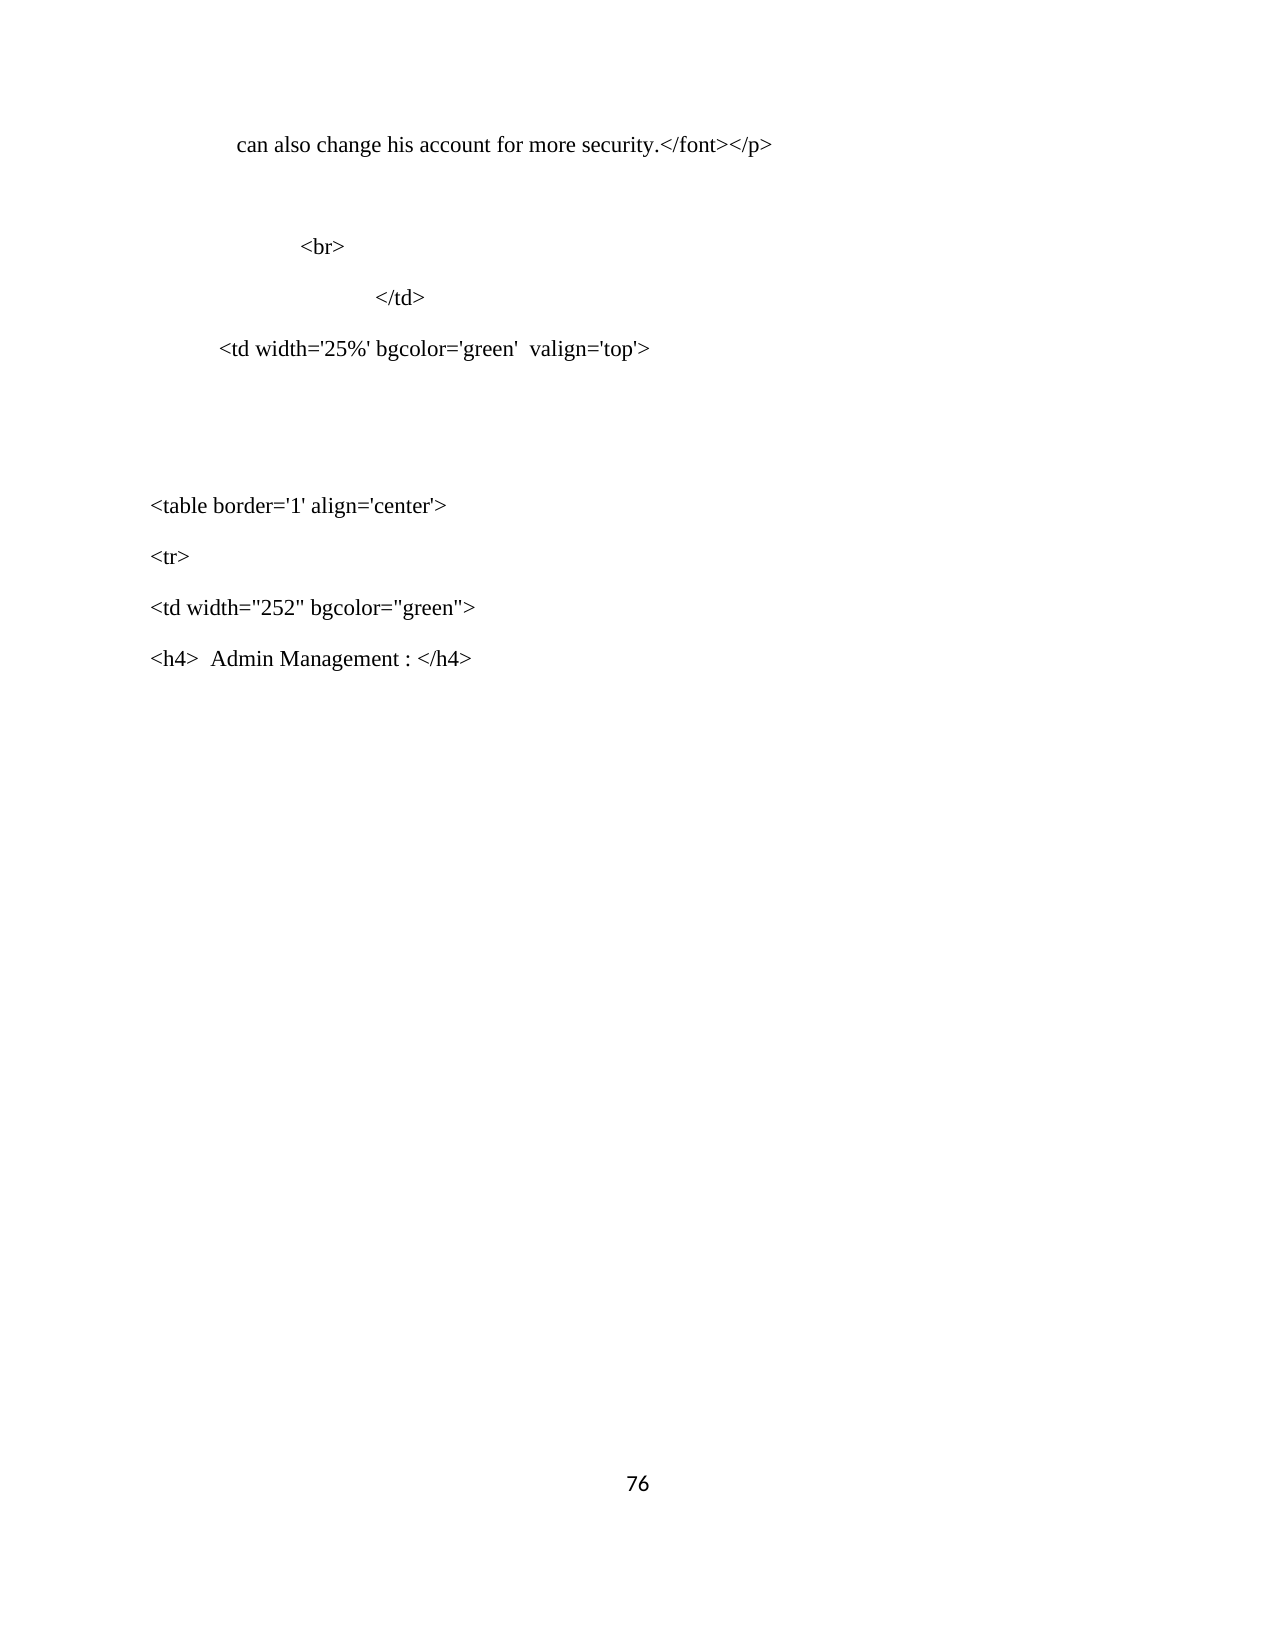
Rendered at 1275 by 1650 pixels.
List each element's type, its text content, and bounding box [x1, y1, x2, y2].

text <h4> Admin Management : </h4> [150, 645, 1125, 671]
text can also change his account for more security.</font></p> [150, 131, 1125, 158]
text <table border='1' align='center'> [150, 492, 1125, 518]
text <td width='25%' bgcolor='green' valign='top'> [150, 335, 1125, 362]
text <br> [150, 233, 1125, 260]
text <td width="252" bgcolor="green"> [150, 594, 1125, 620]
text <tr> [150, 543, 1125, 569]
text </td> [150, 284, 1125, 311]
